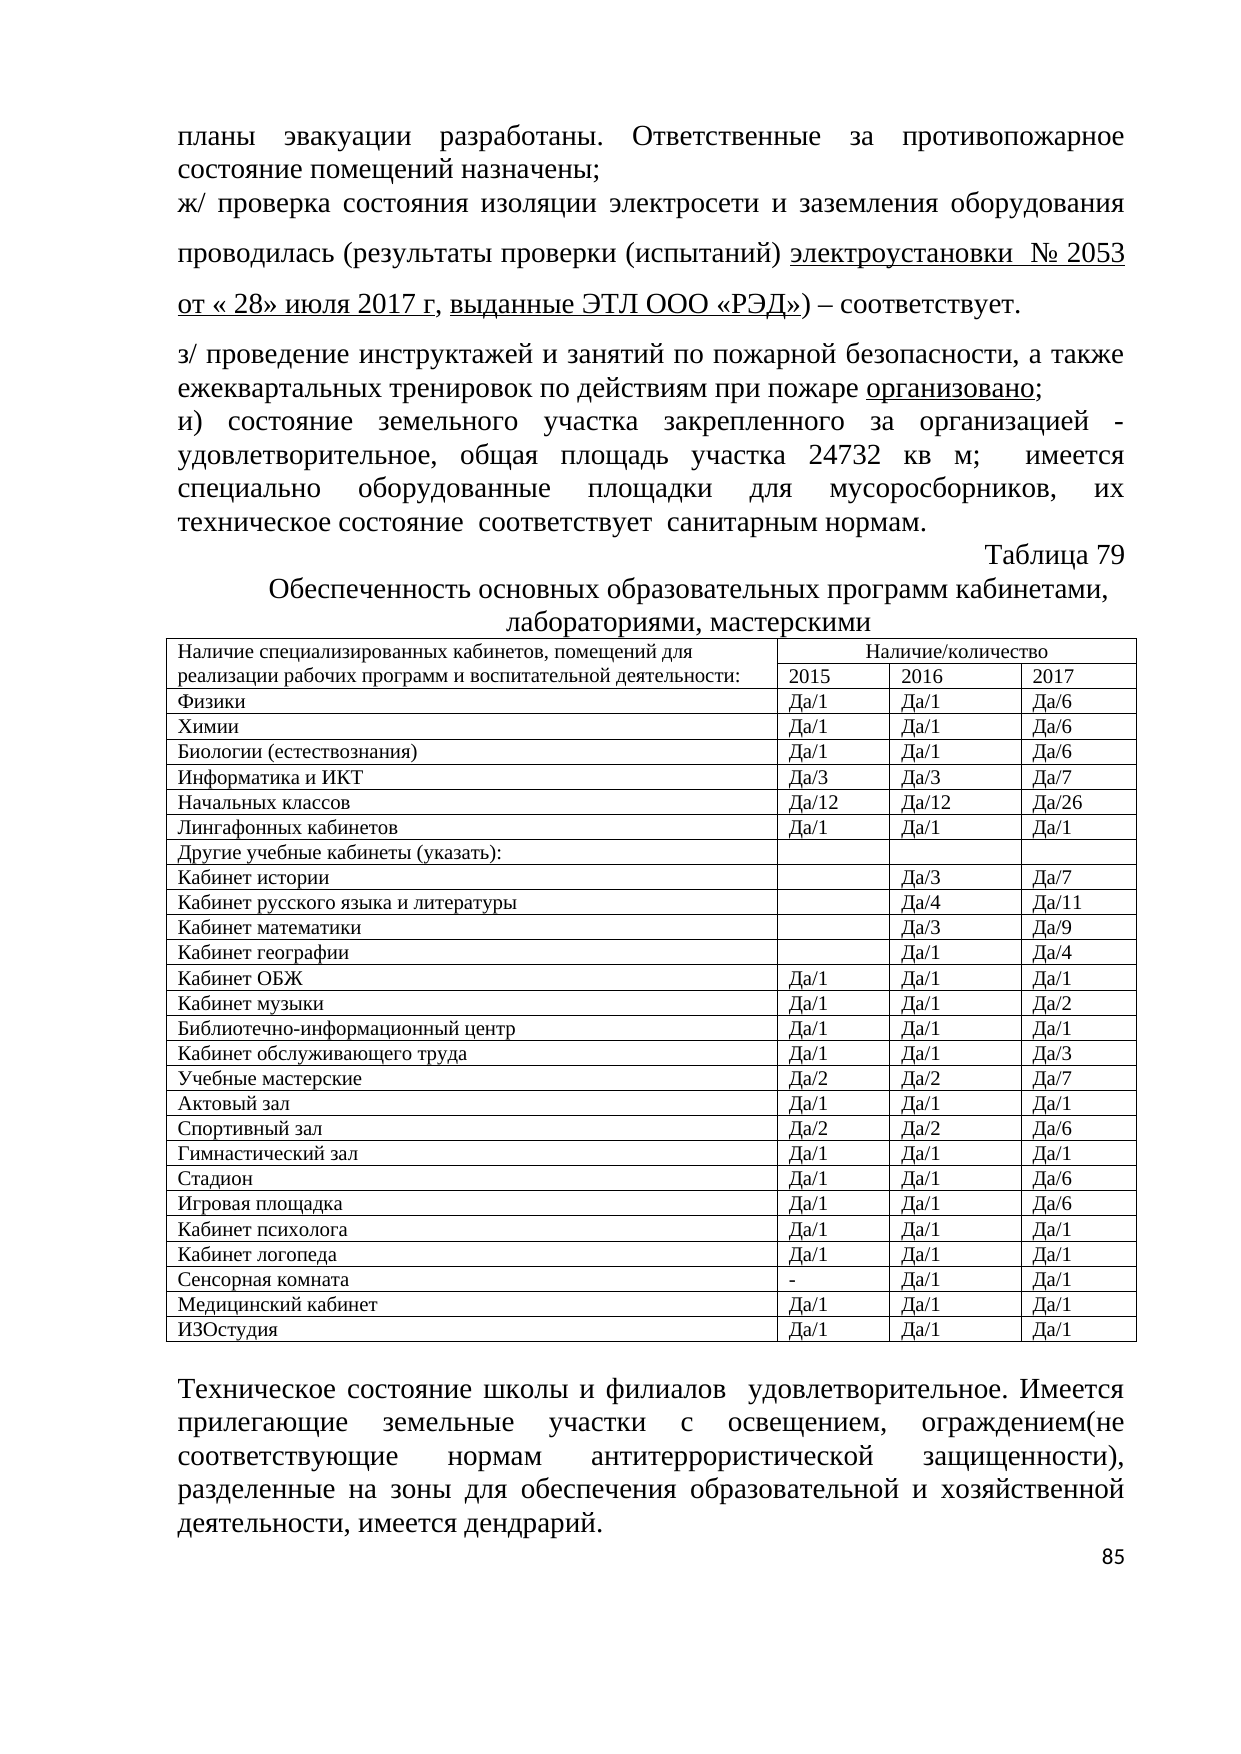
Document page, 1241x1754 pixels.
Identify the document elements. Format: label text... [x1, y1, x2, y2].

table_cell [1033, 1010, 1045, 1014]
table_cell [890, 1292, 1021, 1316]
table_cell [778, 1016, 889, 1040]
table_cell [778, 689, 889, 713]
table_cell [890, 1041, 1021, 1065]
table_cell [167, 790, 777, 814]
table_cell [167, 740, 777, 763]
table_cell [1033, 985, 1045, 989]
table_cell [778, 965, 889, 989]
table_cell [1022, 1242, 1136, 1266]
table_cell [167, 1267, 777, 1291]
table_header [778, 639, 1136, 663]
text Обеспеченность основных образовательных программ кабинетами, лабораториями, мастерскими [252, 571, 1125, 638]
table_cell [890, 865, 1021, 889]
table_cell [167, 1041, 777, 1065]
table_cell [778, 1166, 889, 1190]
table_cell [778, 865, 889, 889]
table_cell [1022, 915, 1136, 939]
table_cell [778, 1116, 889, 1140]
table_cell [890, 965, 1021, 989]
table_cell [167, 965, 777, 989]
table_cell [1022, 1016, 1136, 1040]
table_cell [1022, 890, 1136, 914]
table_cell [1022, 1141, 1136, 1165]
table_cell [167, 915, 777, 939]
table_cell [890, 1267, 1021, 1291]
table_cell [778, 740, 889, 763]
text Таблица 79 [252, 537, 1125, 571]
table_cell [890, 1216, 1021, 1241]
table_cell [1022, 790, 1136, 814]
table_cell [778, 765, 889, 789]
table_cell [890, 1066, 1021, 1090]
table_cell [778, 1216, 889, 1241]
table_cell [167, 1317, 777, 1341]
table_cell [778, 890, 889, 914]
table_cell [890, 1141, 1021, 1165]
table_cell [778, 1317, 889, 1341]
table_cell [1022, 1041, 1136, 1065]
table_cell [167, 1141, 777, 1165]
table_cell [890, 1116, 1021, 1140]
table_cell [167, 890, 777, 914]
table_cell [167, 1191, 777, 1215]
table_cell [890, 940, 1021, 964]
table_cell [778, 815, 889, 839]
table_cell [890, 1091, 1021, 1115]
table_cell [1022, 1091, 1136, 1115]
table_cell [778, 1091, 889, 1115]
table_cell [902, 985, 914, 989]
text ж/ проверка состояния изоляции электросети и заземления оборудования проводилась (результаты проверки (испытаний) электроустановки № 2053 от « 28» июля , выданные ЭТЛ ООО «РЭД») – соответствует. [177, 185, 1125, 319]
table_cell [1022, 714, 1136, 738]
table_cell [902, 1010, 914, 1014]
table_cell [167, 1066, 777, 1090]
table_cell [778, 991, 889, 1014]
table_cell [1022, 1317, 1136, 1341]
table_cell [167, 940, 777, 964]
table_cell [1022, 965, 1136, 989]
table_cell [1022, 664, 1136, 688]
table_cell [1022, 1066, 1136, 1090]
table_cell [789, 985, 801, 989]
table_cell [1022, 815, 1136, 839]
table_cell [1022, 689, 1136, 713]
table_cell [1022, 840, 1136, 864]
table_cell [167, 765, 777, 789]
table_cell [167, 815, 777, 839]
text и) состояние земельного участка закрепленного за организацией - удовлетворительное, общая площадь участка 24732 кв м; имеется специально оборудованные площадки для мусоросборников, их техническое состояние соответствует санитарным нормам. [177, 403, 1125, 537]
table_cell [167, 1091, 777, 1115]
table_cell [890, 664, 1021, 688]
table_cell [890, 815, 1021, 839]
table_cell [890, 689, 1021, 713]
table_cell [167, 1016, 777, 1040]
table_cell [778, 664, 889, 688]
text Техническое состояние школы и филиалов удовлетворительное. Имеется прилегающие земельные участки с освещением, ограждением(не соответствующие нормам антитеррористической защищенности), разделенные на зоны для обеспечения образовательной и хозяйственной деятельности, имеется дендрарий. [177, 1371, 1125, 1538]
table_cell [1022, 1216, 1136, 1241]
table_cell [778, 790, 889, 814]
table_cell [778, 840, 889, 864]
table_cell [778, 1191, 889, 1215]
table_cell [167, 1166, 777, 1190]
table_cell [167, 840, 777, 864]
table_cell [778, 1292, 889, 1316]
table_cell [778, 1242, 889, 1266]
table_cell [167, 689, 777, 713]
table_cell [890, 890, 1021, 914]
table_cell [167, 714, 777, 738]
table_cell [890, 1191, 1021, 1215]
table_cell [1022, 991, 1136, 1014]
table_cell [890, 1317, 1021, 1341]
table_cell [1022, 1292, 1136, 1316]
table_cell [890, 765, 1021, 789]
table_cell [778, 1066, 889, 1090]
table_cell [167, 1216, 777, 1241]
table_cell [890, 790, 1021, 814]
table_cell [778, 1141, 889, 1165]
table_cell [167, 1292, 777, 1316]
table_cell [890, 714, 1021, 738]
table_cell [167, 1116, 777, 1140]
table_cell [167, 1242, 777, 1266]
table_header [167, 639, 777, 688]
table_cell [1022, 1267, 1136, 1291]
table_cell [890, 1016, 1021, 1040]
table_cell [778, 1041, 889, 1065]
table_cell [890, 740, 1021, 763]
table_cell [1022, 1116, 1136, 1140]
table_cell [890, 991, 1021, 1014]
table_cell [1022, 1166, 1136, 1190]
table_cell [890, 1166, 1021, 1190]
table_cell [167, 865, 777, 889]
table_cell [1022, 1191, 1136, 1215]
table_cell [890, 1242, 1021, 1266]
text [177, 118, 1125, 185]
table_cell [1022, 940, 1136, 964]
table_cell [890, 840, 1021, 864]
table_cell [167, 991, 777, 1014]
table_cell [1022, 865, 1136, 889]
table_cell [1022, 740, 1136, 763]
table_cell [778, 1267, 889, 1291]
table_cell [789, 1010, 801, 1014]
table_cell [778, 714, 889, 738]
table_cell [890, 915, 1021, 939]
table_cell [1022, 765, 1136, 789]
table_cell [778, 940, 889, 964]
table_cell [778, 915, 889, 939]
text з/ проведение инструктажей и занятий по пожарной безопасности, а также ежеквартальных тренировок по действиям при пожаре организовано; [177, 336, 1125, 403]
